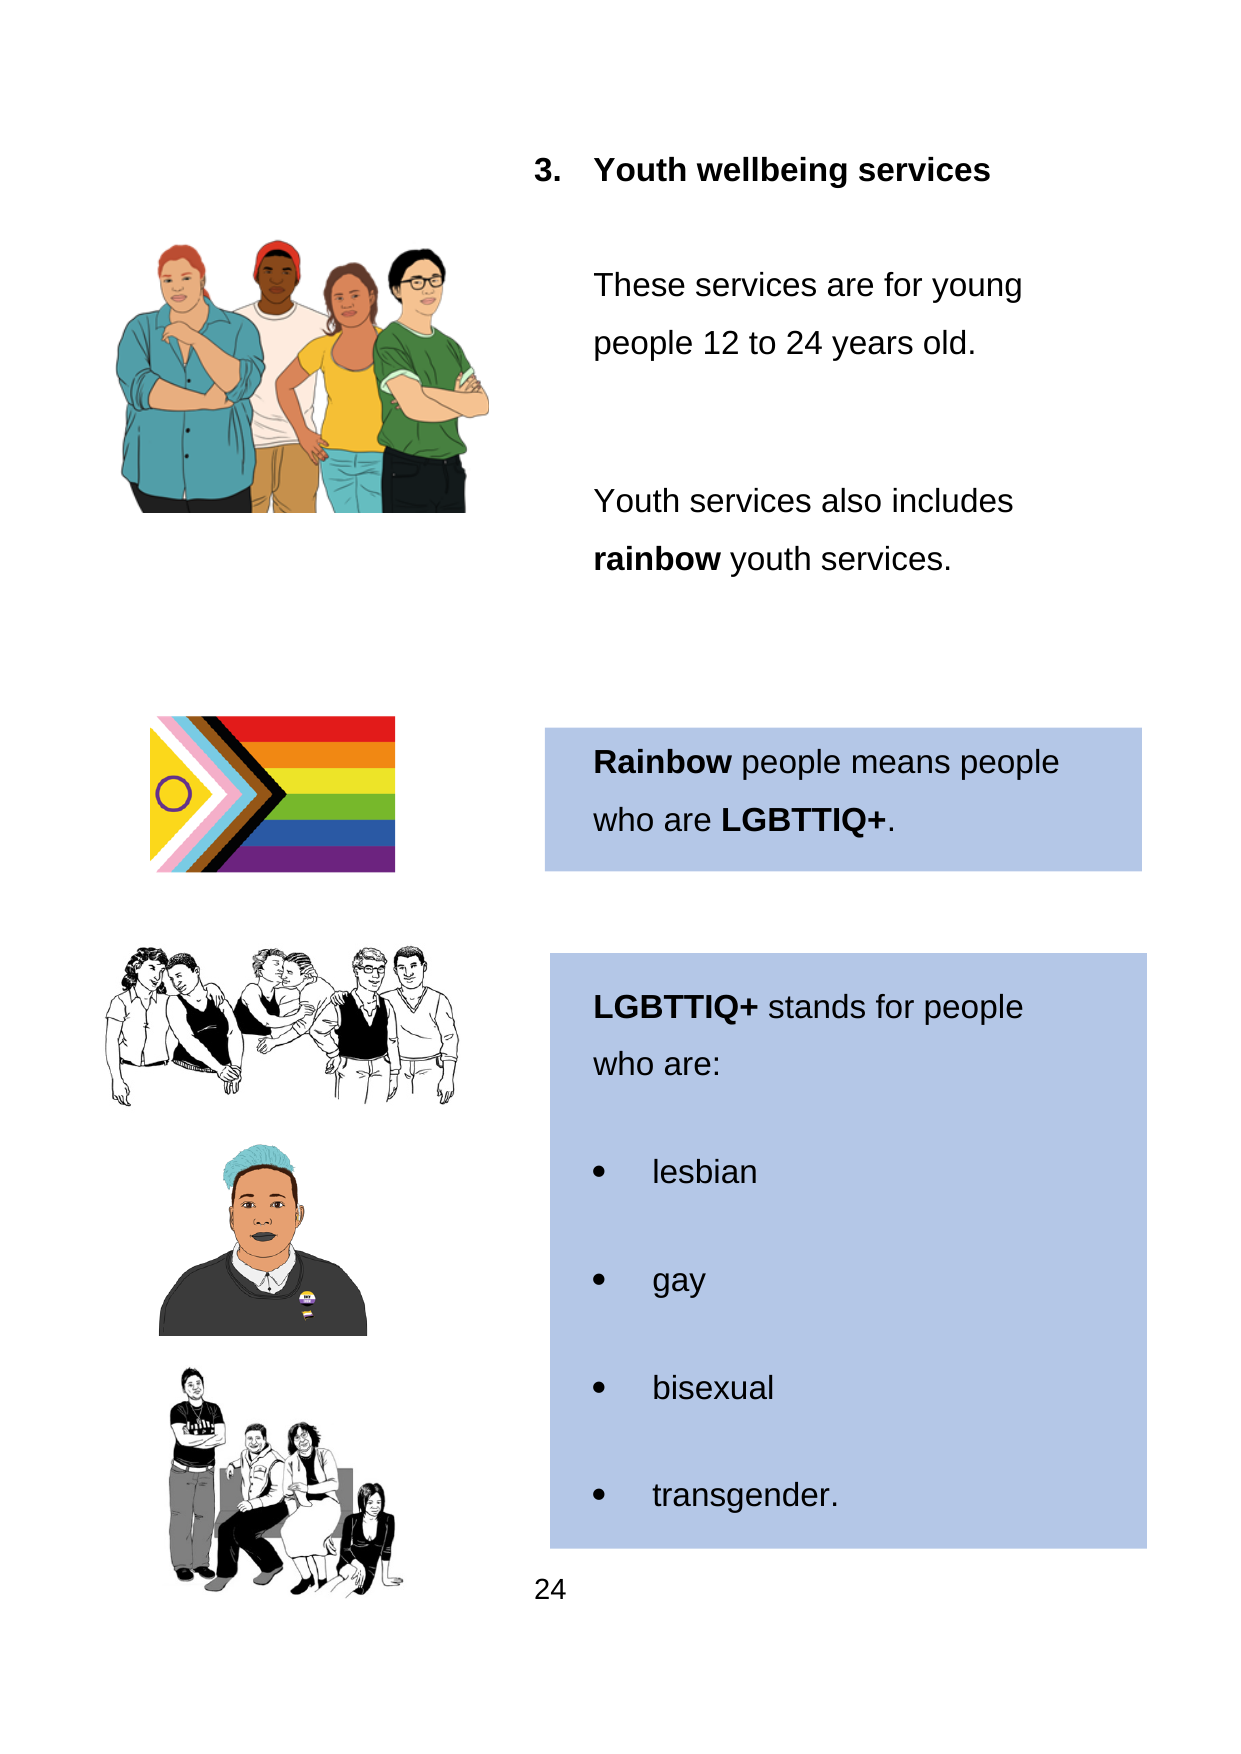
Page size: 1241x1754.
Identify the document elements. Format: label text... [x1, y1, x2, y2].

picture [114, 201, 490, 511]
text Rainbow people means people who are LGBTTIQ+. [593, 742, 1090, 838]
list gay [593, 1260, 1090, 1298]
picture [150, 671, 396, 917]
list lesbian [593, 1152, 1090, 1191]
list Youth wellbeing services [534, 150, 1090, 188]
list Youth services also includes rainbow youth services. [593, 481, 1090, 577]
picture [158, 1365, 407, 1599]
picture [102, 943, 461, 1113]
picture [158, 1126, 368, 1336]
list These services are for young people 12 to 24 years old. [593, 265, 1090, 361]
text LGBTTIQ+ stands for people who are: [593, 987, 1090, 1083]
list bisexual [593, 1368, 1090, 1406]
list transgender. [593, 1476, 1090, 1514]
